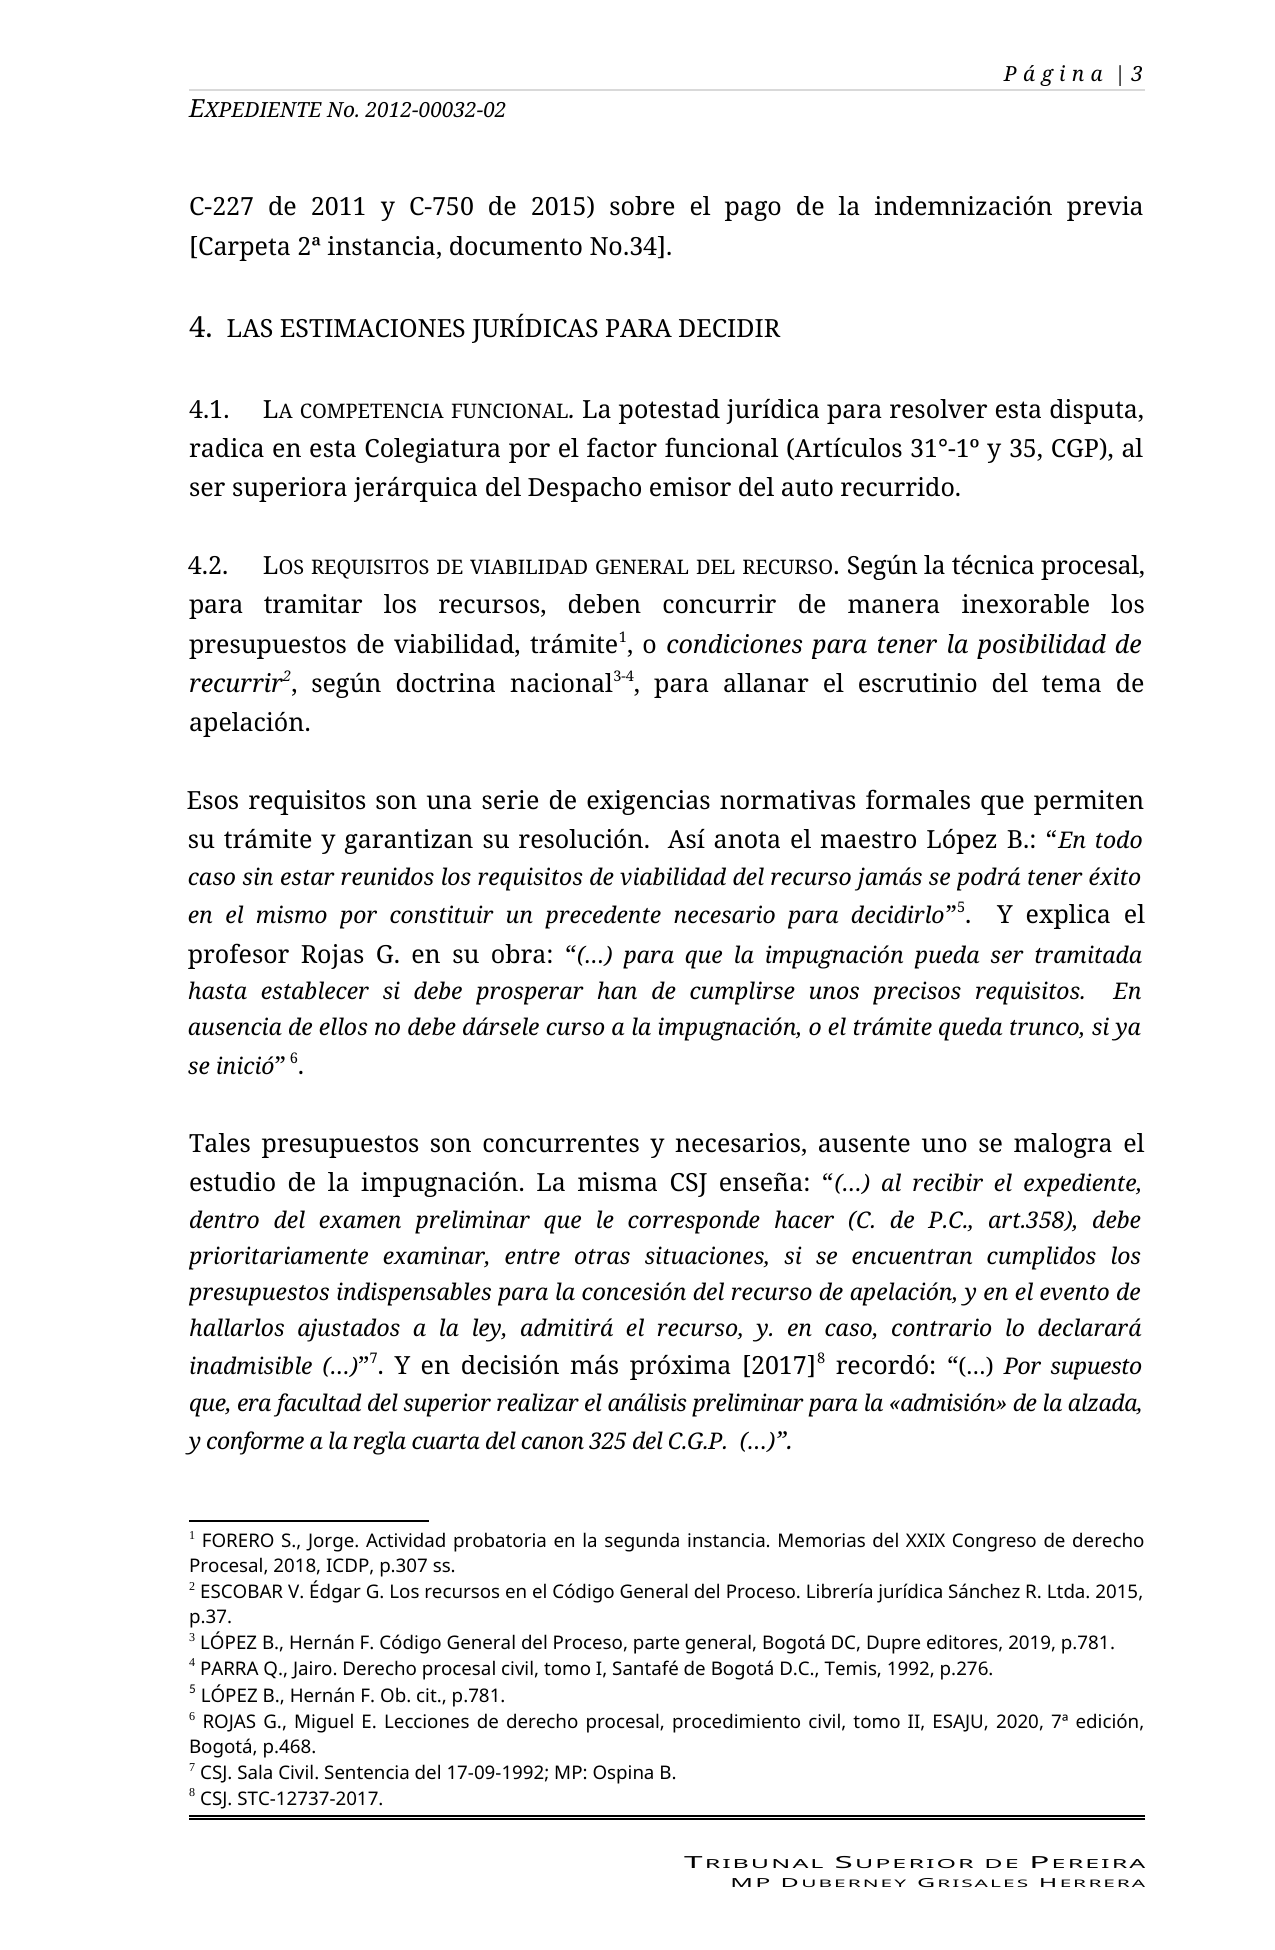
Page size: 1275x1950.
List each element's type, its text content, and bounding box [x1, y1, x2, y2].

list Los requisitos de viabilidad general del recurso. Según la técnica procesal, para tramitar los recursos, deben concurrir de manera inexorable los presupuestos de viabilidad, trámite, o condiciones para tener la posibilidad de recurrir, según doctrina nacional-, para allanar el escrutinio del tema de apelación. [188, 548, 1145, 739]
text Esos requisitos son una serie de exigencias normativas formales que permiten su trámite y garantizan su resolución. Así anota el maestro López B.: “En todo caso sin estar reunidos los requisitos de viabilidad del recurso jamás se podrá tener éxito en el mismo por constituir un precedente necesario para decidirlo”. Y explica el profesor Rojas G. en su obra: “(…) para que la impugnación pueda ser tramitada hasta establecer si debe prosperar han de cumplirse unos precisos requisitos. En ausencia de ellos no debe dársele curso a la impugnación, o el trámite queda trunco, si ya se inició” . [186, 783, 1145, 1081]
list LAS ESTIMACIONES JURÍDICAS PARA DECIDIR [189, 306, 1145, 346]
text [189, 189, 1145, 262]
list La competencia funcional. La potestad jurídica para resolver esta disputa, radica en esta Colegiatura por el factor funcional (Artículos 31°-1º y 35, CGP), al ser superiora jerárquica del Despacho emisor del auto recurrido. [189, 391, 1145, 504]
text Tales presupuestos son concurrentes y necesarios, ausente uno se malogra el estudio de la impugnación. La misma CSJ enseña: “(…) al recibir el expediente, dentro del examen preliminar que le corresponde hacer (C. de P.C., art.358), debe prioritariamente examinar, entre otras situaciones, si se encuentran cumplidos los presupuestos indispensables para la concesión del recurso de apelación, y en el evento de hallarlos ajustados a la ley, admitirá el recurso, y. en caso, contrario lo declarará inadmisible (…)”. Y en decisión más próxima [2017] recordó: “(…) Por supuesto que, era facultad del superior realizar el análisis preliminar para la «admisión» de la alzada, y conforme a la regla cuarta del canon 325 del C.G.P. (…)”. [189, 1126, 1145, 1457]
